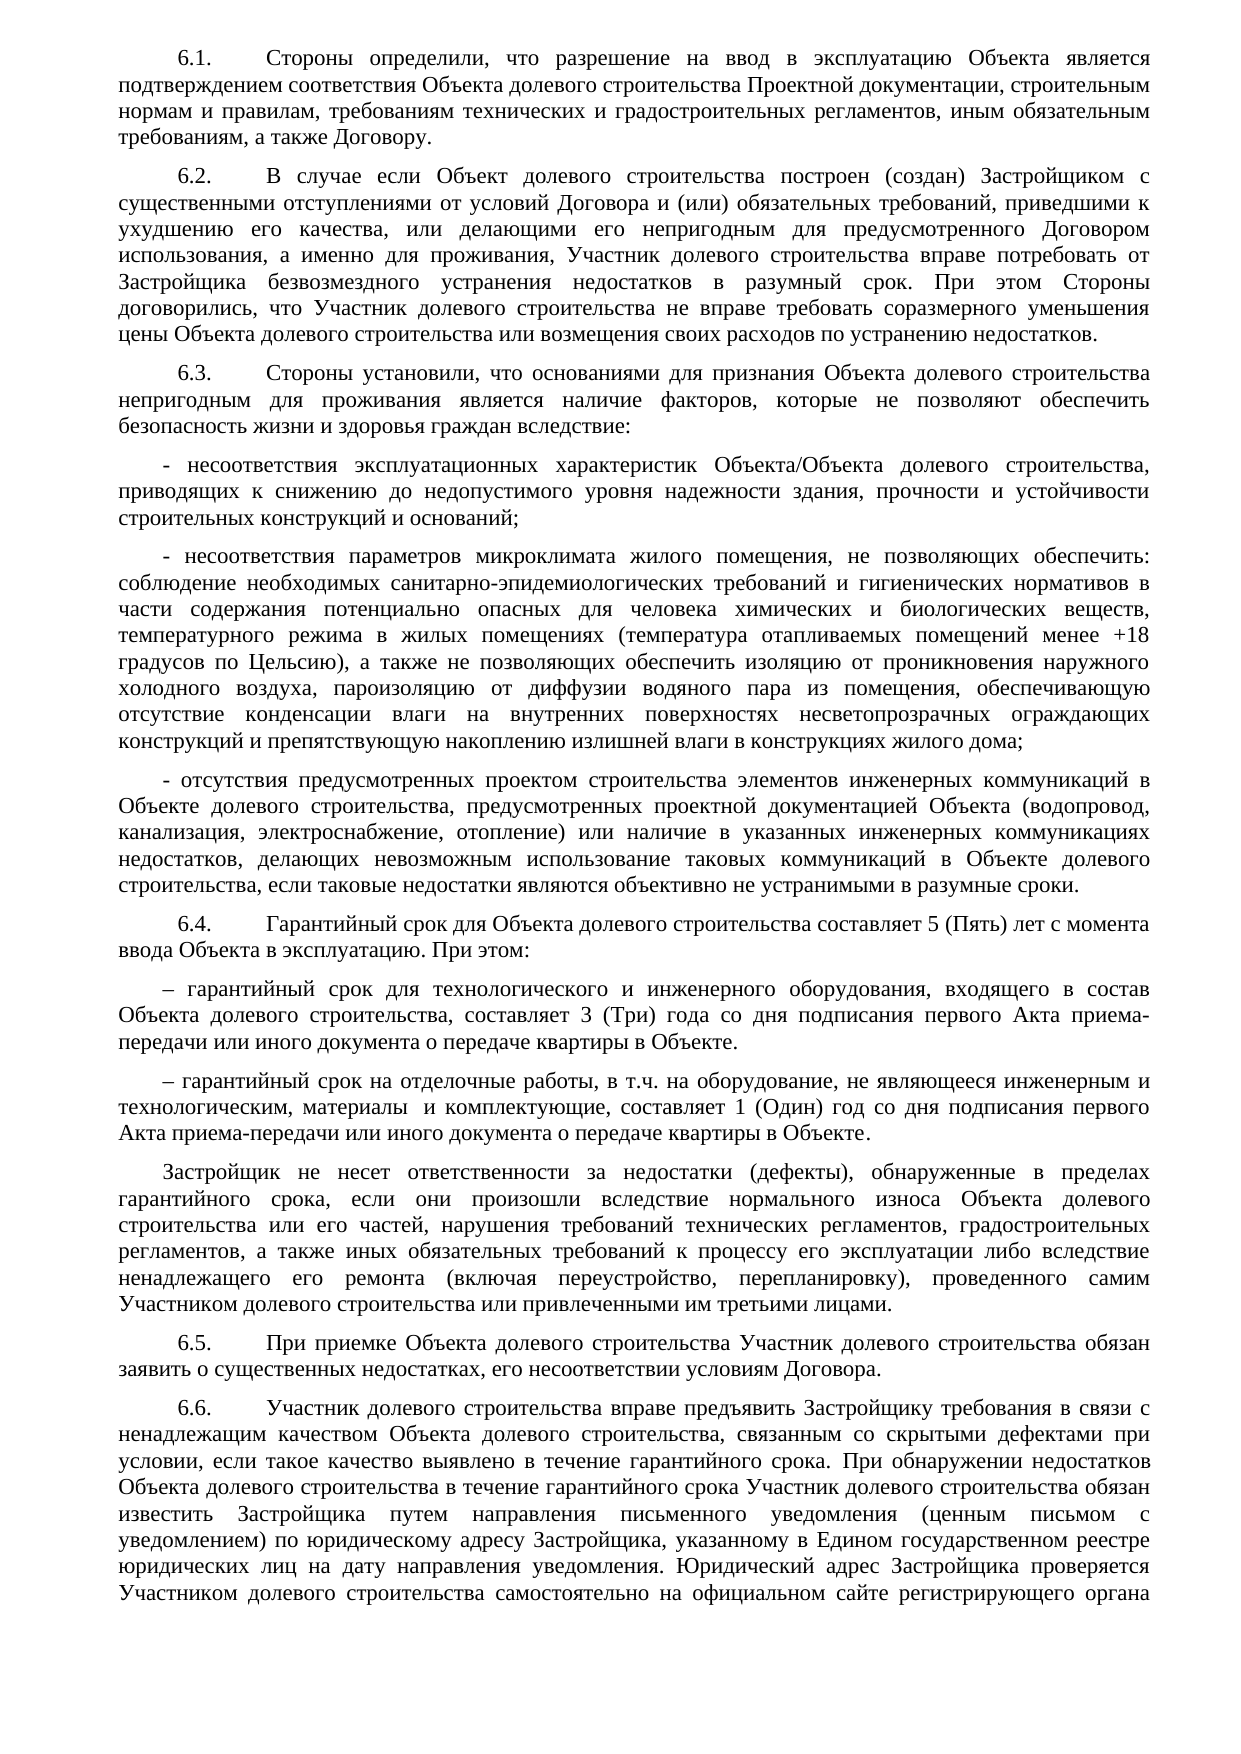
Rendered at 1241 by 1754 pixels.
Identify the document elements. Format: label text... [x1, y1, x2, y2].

list Гарантийный срок для Объекта долевого строительства составляет 5 (Пять) лет с момента ввода Объекта в эксплуатацию. При этом: [118, 910, 1152, 963]
text – гарантийный срок на отделочные работы, в т.ч. на оборудование, не являющееся инженерным и технологическим, материалы и комплектующие, составляет 1 (Один) год со дня подписания первого Акта приема-передачи или иного документа о передаче квартиры в Объекте. [118, 1067, 1152, 1146]
list В случае если Объект долевого строительства построен (создан) Застройщиком с существенными отступлениями от условий Договора и (или) обязательных требований, приведшими к ухудшению его качества, или делающими его непригодным для предусмотренного Договором использования, а именно для проживания, Участник долевого строительства вправе потребовать от Застройщика безвозмездного устранения недостатков в разумный срок. При этом Стороны договорились, что Участник долевого строительства не вправе требовать соразмерного уменьшения цены Объекта долевого строительства или возмещения своих расходов по устранению недостатков. [118, 162, 1152, 347]
text - несоответствия параметров микроклимата жилого помещения, не позволяющих обеспечить: соблюдение необходимых санитарно-эпидемиологических требований и гигиенических нормативов в части содержания потенциально опасных для человека химических и биологических веществ, температурного режима в жилых помещениях (температура отапливаемых помещений менее +18 градусов по Цельсию), а также не позволяющих обеспечить изоляцию от проникновения наружного холодного воздуха, пароизоляцию от диффузии водяного пара из помещения, обеспечивающую отсутствие конденсации влаги на внутренних поверхностях несветопрозрачных ограждающих конструкций и препятствующую накоплению излишней влаги в конструкциях жилого дома; [118, 542, 1152, 753]
list При приемке Объекта долевого строительства Участник долевого строительства обязан заявить о существенных недостатках, его несоответствии условиям Договора. [118, 1329, 1152, 1382]
text - несоответствия эксплуатационных характеристик Объекта/Объекта долевого строительства, приводящих к снижению до недопустимого уровня надежности здания, прочности и устойчивости строительных конструкций и оснований; [118, 451, 1152, 530]
list Стороны установили, что основаниями для признания Объекта долевого строительства непригодным для проживания является наличие факторов, которые не позволяют обеспечить безопасность жизни и здоровья граждан вследствие: [118, 359, 1152, 438]
text - отсутствия предусмотренных проектом строительства элементов инженерных коммуникаций в Объекте долевого строительства, предусмотренных проектной документацией Объекта (водопровод, канализация, электроснабжение, отопление) или наличие в указанных инженерных коммуникациях недостатков, делающих невозможным использование таковых коммуникаций в Объекте долевого строительства, если таковые недостатки являются объективно не устранимыми в разумные сроки. [118, 766, 1152, 897]
text – гарантийный срок для технологического и инженерного оборудования, входящего в состав Объекта долевого строительства, составляет 3 (Три) года со дня подписания первого Акта приема-передачи или иного документа о передаче квартиры в Объекте. [118, 975, 1152, 1054]
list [118, 1394, 1152, 1605]
list Стороны определили, что разрешение на ввод в эксплуатацию Объекта является подтверждением соответствия Объекта долевого строительства Проектной документации, строительным нормам и правилам, требованиям технических и градостроительных регламентов, иным обязательным требованиям, а также Договору. [118, 44, 1152, 150]
text Застройщик не несет ответственности за недостатки (дефекты), обнаруженные в пределах гарантийного срока, если они произошли вследствие нормального износа Объекта долевого строительства или его частей, нарушения требований технических регламентов, градостроительных регламентов, а также иных обязательных требований к процессу его эксплуатации либо вследствие ненадлежащего его ремонта (включая переустройство, перепланировку), проведенного самим Участником долевого строительства или привлеченными им третьими лицами. [118, 1158, 1152, 1316]
